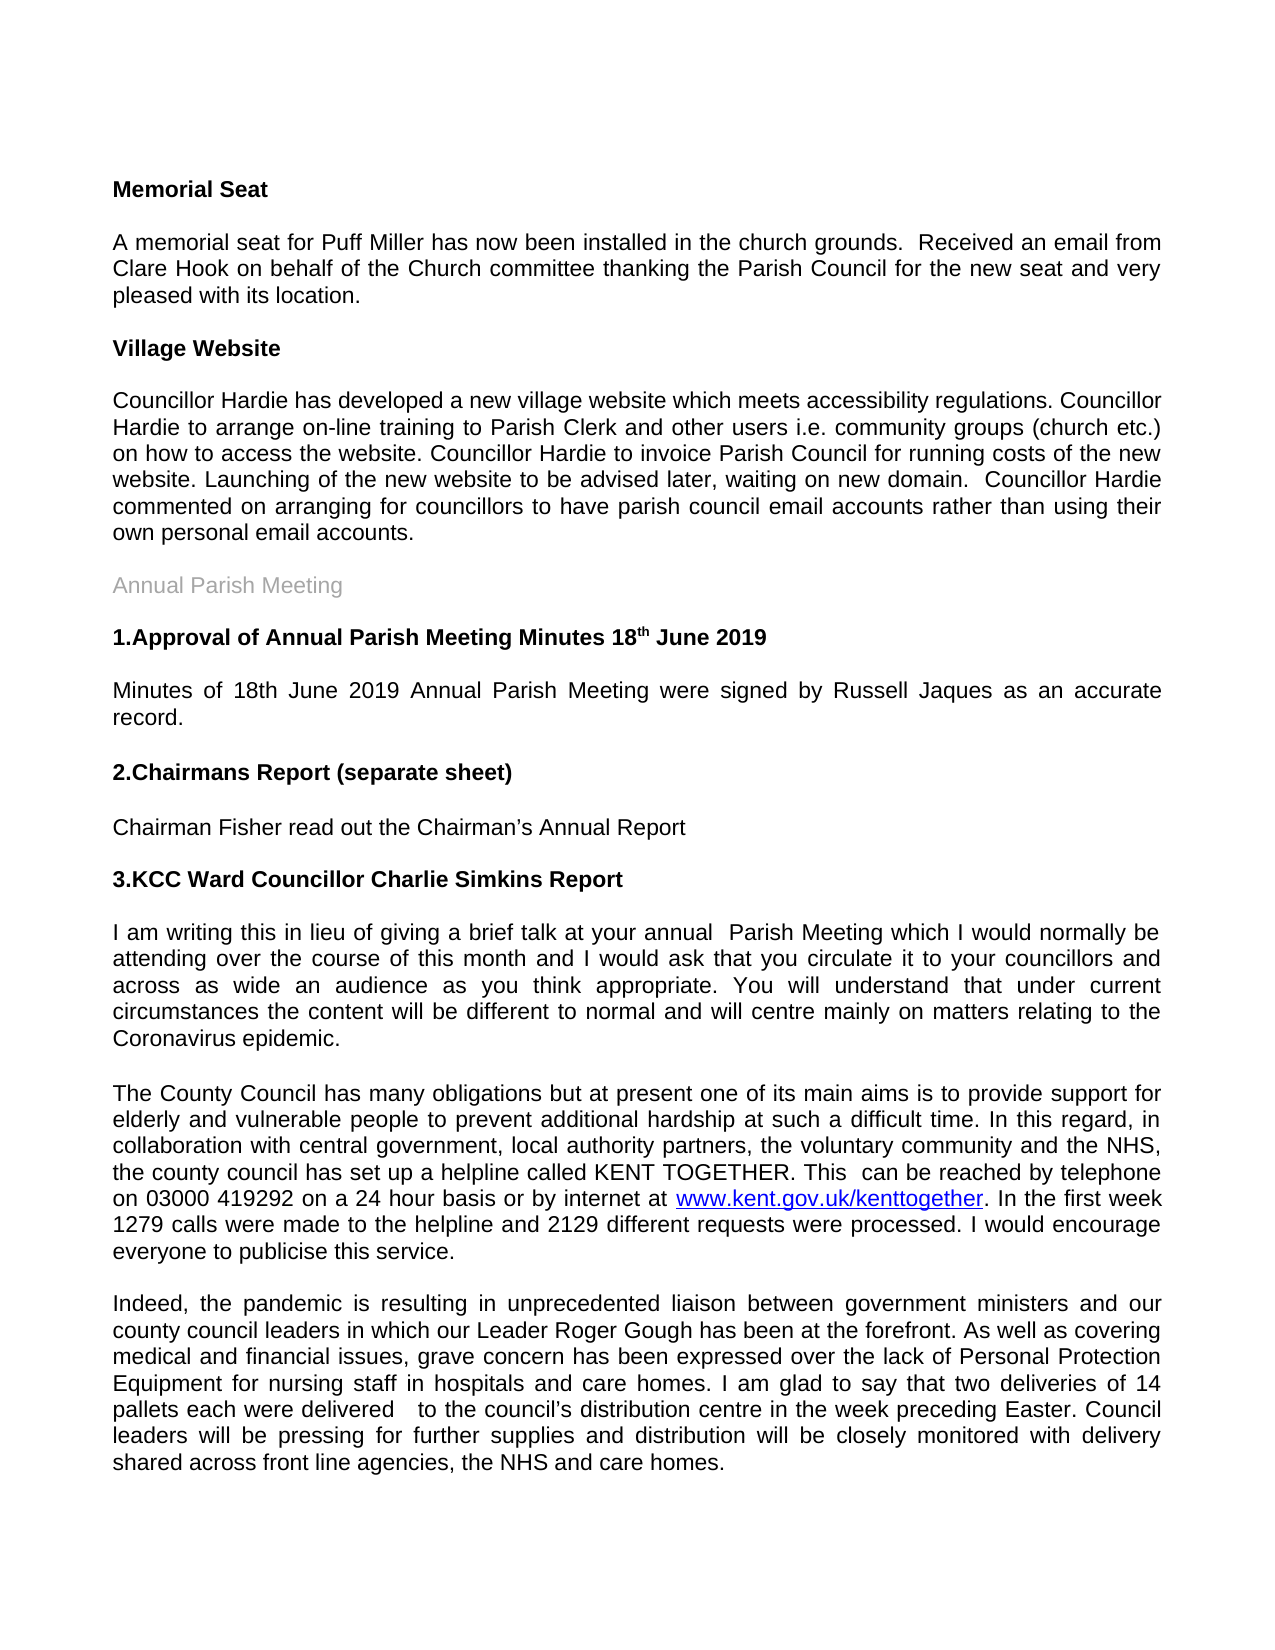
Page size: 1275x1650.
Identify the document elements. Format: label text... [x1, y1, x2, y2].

text A memorial seat for Puff Miller has now been installed in the church grounds. Received an email from Clare Hook on behalf of the Church committee thanking the Parish Council for the new seat and very pleased with its location. [112, 229, 1162, 308]
text 2.Chairmans Report (separate sheet) [112, 758, 1162, 785]
text I am writing this in lieu of giving a brief talk at your annual Parish Meeting which I would normally be attending over the course of this month and I would ask that you circulate it to your councillors and across as wide an audience as you think appropriate. You will understand that under current circumstances the content will be different to normal and will centre mainly on matters relating to the Coronavirus epidemic. [112, 919, 1162, 1051]
text Indeed, the pandemic is resulting in unprecedented liaison between government ministers and our county council leaders in which our Leader Roger Gough has been at the forefront. As well as covering medical and financial issues, grave concern has been expressed over the lack of Personal Protection Equipment for nursing staff in hospitals and care homes. I am glad to say that two deliveries of 14 pallets each were delivered to the council’s distribution centre in the week preceding Easter. Council leaders will be pressing for further supplies and distribution will be closely monitored with delivery shared across front line agencies, the NHS and care homes. [112, 1290, 1162, 1475]
text Village Website [112, 334, 1162, 361]
text Minutes of 18th June 2019 Annual Parish Meeting were signed by Russell Jaques as an accurate record. [112, 677, 1162, 730]
text Councillor Hardie has developed a new village website which meets accessibility regulations. Councillor Hardie to arrange on-line training to Parish Clerk and other users i.e. community groups (church etc.) on how to access the website. Councillor Hardie to invoice Parish Council for running costs of the new website. Launching of the new website to be advised later, waiting on new domain. Councillor Hardie commented on arranging for councillors to have parish council email accounts rather than using their own personal email accounts. [112, 387, 1162, 545]
text Annual Parish Meeting [112, 572, 1162, 598]
text Memorial Seat [112, 176, 1162, 203]
text 3.KCC Ward Councillor Charlie Simkins Report [112, 866, 1162, 893]
text The County Council has many obligations but at present one of its main aims is to provide support for elderly and vulnerable people to prevent additional hardship at such a difficult time. In this regard, in collaboration with central government, local authority partners, the voluntary community and the NHS, the county council has set up a helpline called KENT TOGETHER. This can be reached by telephone on 03000 419292 on a 24 hour basis or by internet at www.kent.gov.uk/kenttogether. In the first week 1279 calls were made to the helpline and 2129 different requests were processed. I would encourage everyone to publicise this service. [112, 1079, 1162, 1264]
text Chairman Fisher read out the Chairman’s Annual Report [112, 814, 1162, 840]
text 1.Approval of Annual Parish Meeting Minutes 18th June 2019 [112, 624, 1162, 651]
